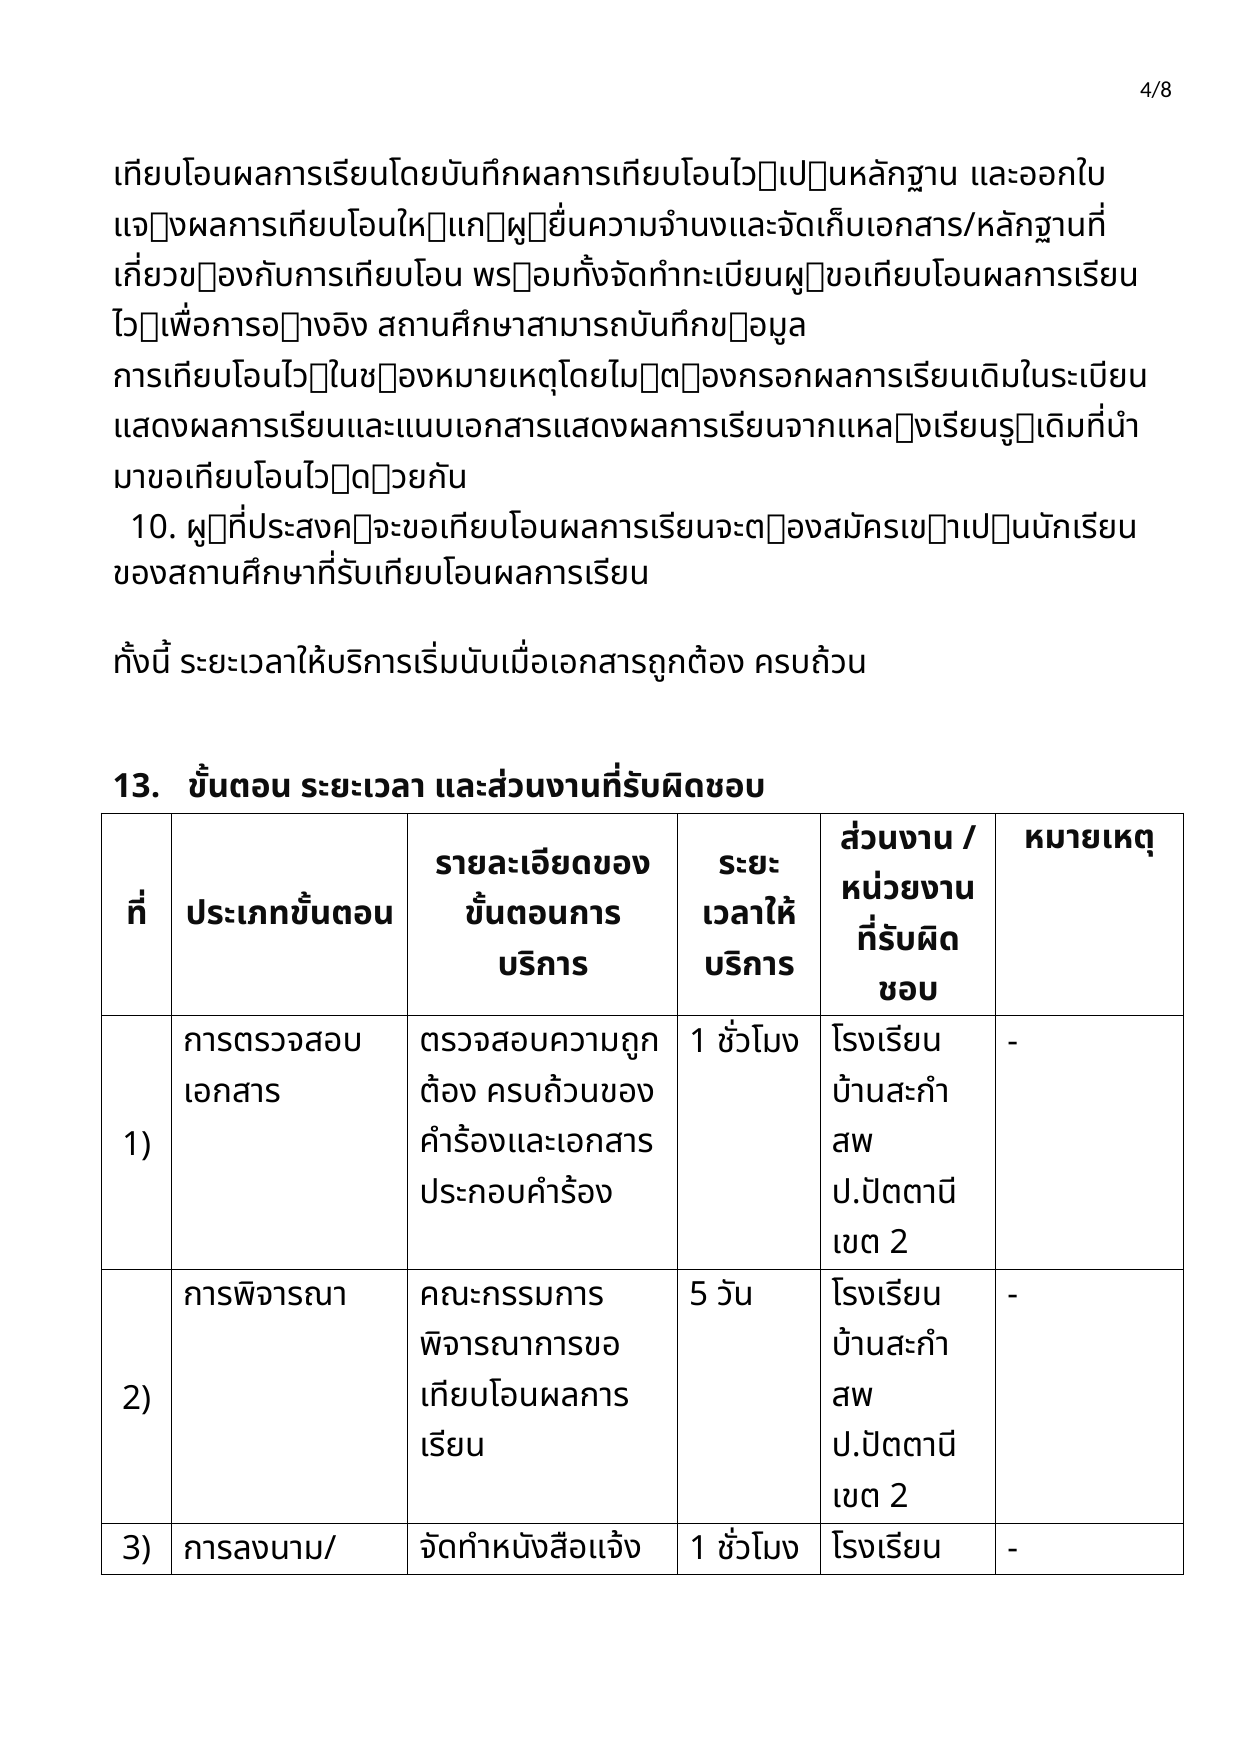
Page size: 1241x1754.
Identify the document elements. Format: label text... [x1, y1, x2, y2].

table_cell 3) [102, 1524, 171, 1574]
list ขั้นตอน ระยะเวลา และส่วนงานที่รับผิดชอบ [112, 762, 1172, 812]
table_cell 1 ชั่วโมง [678, 1524, 820, 1574]
table_cell คณะกรรมการพิจารณาการขอเทียบโอนผลการเรียน [408, 1270, 677, 1522]
table_cell โรงเรียนบ้านสะกำ สพป.ปัตตานี เขต 2 [821, 1524, 995, 1574]
table_cell โรงเรียนบ้านสะกำ สพป.ปัตตานี เขต 2 [821, 1016, 995, 1269]
table_header ระยะเวลาให้บริการ [678, 814, 820, 1015]
table_header ประเภทขั้นตอน [172, 814, 407, 1015]
table_header ที่ [102, 814, 171, 1015]
table_cell - [996, 1016, 1183, 1269]
table_cell 5 วัน [678, 1270, 820, 1522]
table_cell ตรวจสอบความถูกต้อง ครบถ้วนของคำร้องและเอกสารประกอบคำร้อง [408, 1016, 677, 1269]
table_cell - [996, 1270, 1183, 1522]
table_cell การพิจารณา [172, 1270, 407, 1522]
table_header รายละเอียดของขั้นตอนการบริการ [408, 814, 677, 1015]
table_cell 1 ชั่วโมง [678, 1016, 820, 1269]
table_header ส่วนงาน / หน่วยงานที่รับผิดชอบ [821, 814, 995, 1015]
table_cell 1) [102, 1016, 171, 1269]
table_cell โรงเรียนบ้านสะกำ สพป.ปัตตานี เขต 2 [821, 1270, 995, 1522]
table_cell 2) [102, 1270, 171, 1522]
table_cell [408, 1524, 677, 1574]
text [112, 150, 1172, 716]
table_cell - [996, 1524, 1183, 1574]
table_cell การลงนาม/คณะกรรมการมีมติ [172, 1524, 407, 1574]
table_cell การตรวจสอบเอกสาร [172, 1016, 407, 1269]
table_header หมายเหตุ [996, 814, 1183, 1015]
